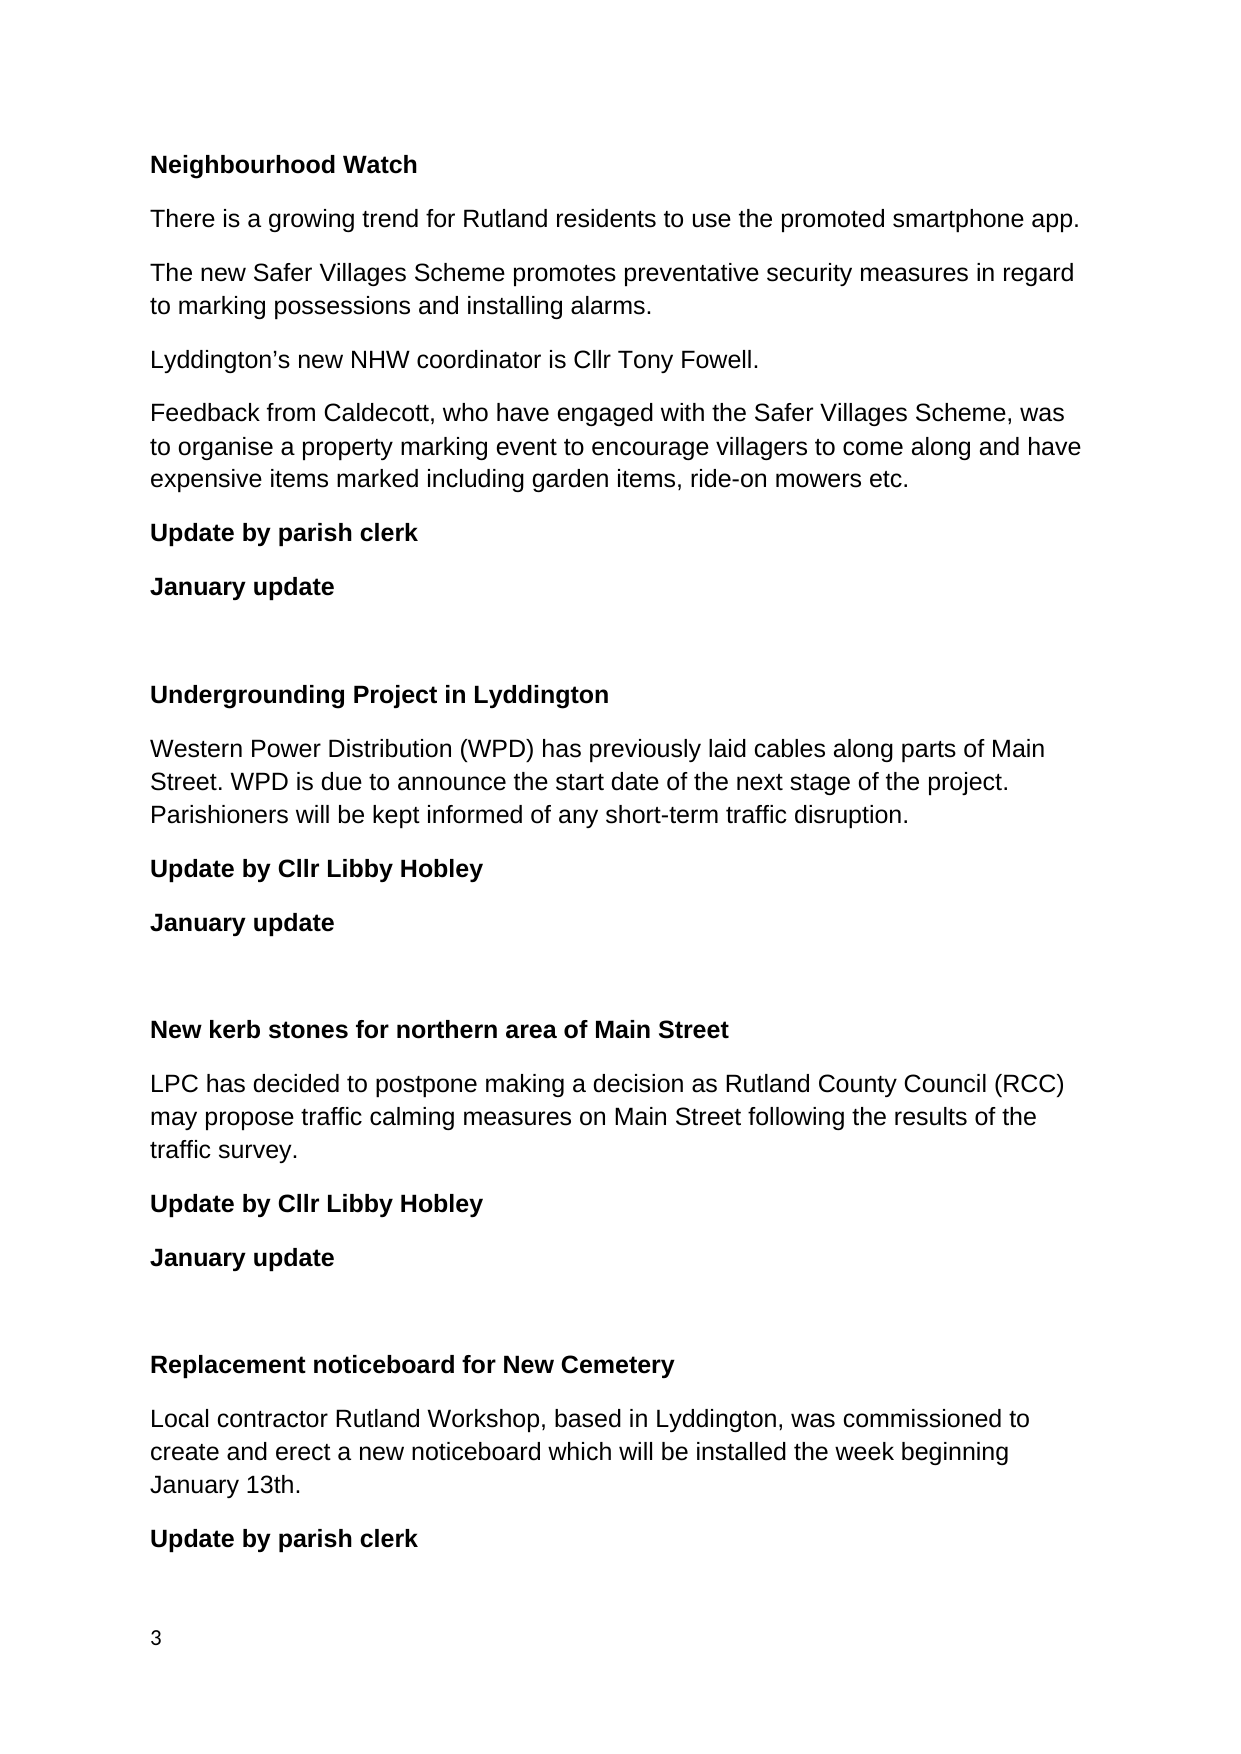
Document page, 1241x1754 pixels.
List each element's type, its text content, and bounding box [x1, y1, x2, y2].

text LPC has decided to postpone making a decision as Rutland County Council (RCC) may propose traffic calming measures on Main Street following the results of the traffic survey. [150, 1069, 1090, 1164]
text Feedback from Caldecott, who have engaged with the Safer Villages Scheme, was to organise a property marking event to encourage villagers to come along and have expensive items marked including garden items, ride-on mowers etc. [150, 398, 1090, 493]
text Local contractor Rutland Workshop, based in Lyddington, was commissioned to create and erect a new noticeboard which will be installed the week beginning January 13th. [150, 1404, 1090, 1499]
text January update [150, 1243, 1090, 1272]
text Undergrounding Project in Lyddington [150, 680, 1090, 709]
text January update [150, 572, 1090, 601]
text Update by Cllr Libby Hobley [150, 1189, 1090, 1218]
text Lyddington’s new NHW coordinator is Cllr Tony Fowell. [150, 344, 1090, 373]
text January update [150, 907, 1090, 936]
text Update by Cllr Libby Hobley [150, 854, 1090, 882]
text Western Power Distribution (WPD) has previously laid cables along parts of Main Street. WPD is due to announce the start date of the next stage of the project. Parishioners will be kept informed of any short-term traffic disruption. [150, 734, 1090, 828]
text Update by parish clerk [150, 1524, 1090, 1553]
text The new Safer Villages Scheme promotes preventative security measures in regard to marking possessions and installing alarms. [150, 258, 1090, 319]
text Neighbourhood Watch [150, 150, 1090, 179]
text There is a growing trend for Rutland residents to use the promoted smartphone app. [150, 204, 1090, 233]
text Update by parish clerk [150, 518, 1090, 547]
text Replacement noticeboard for New Cemetery [150, 1351, 1090, 1379]
text New kerb stones for northern area of Main Street [150, 1015, 1090, 1044]
